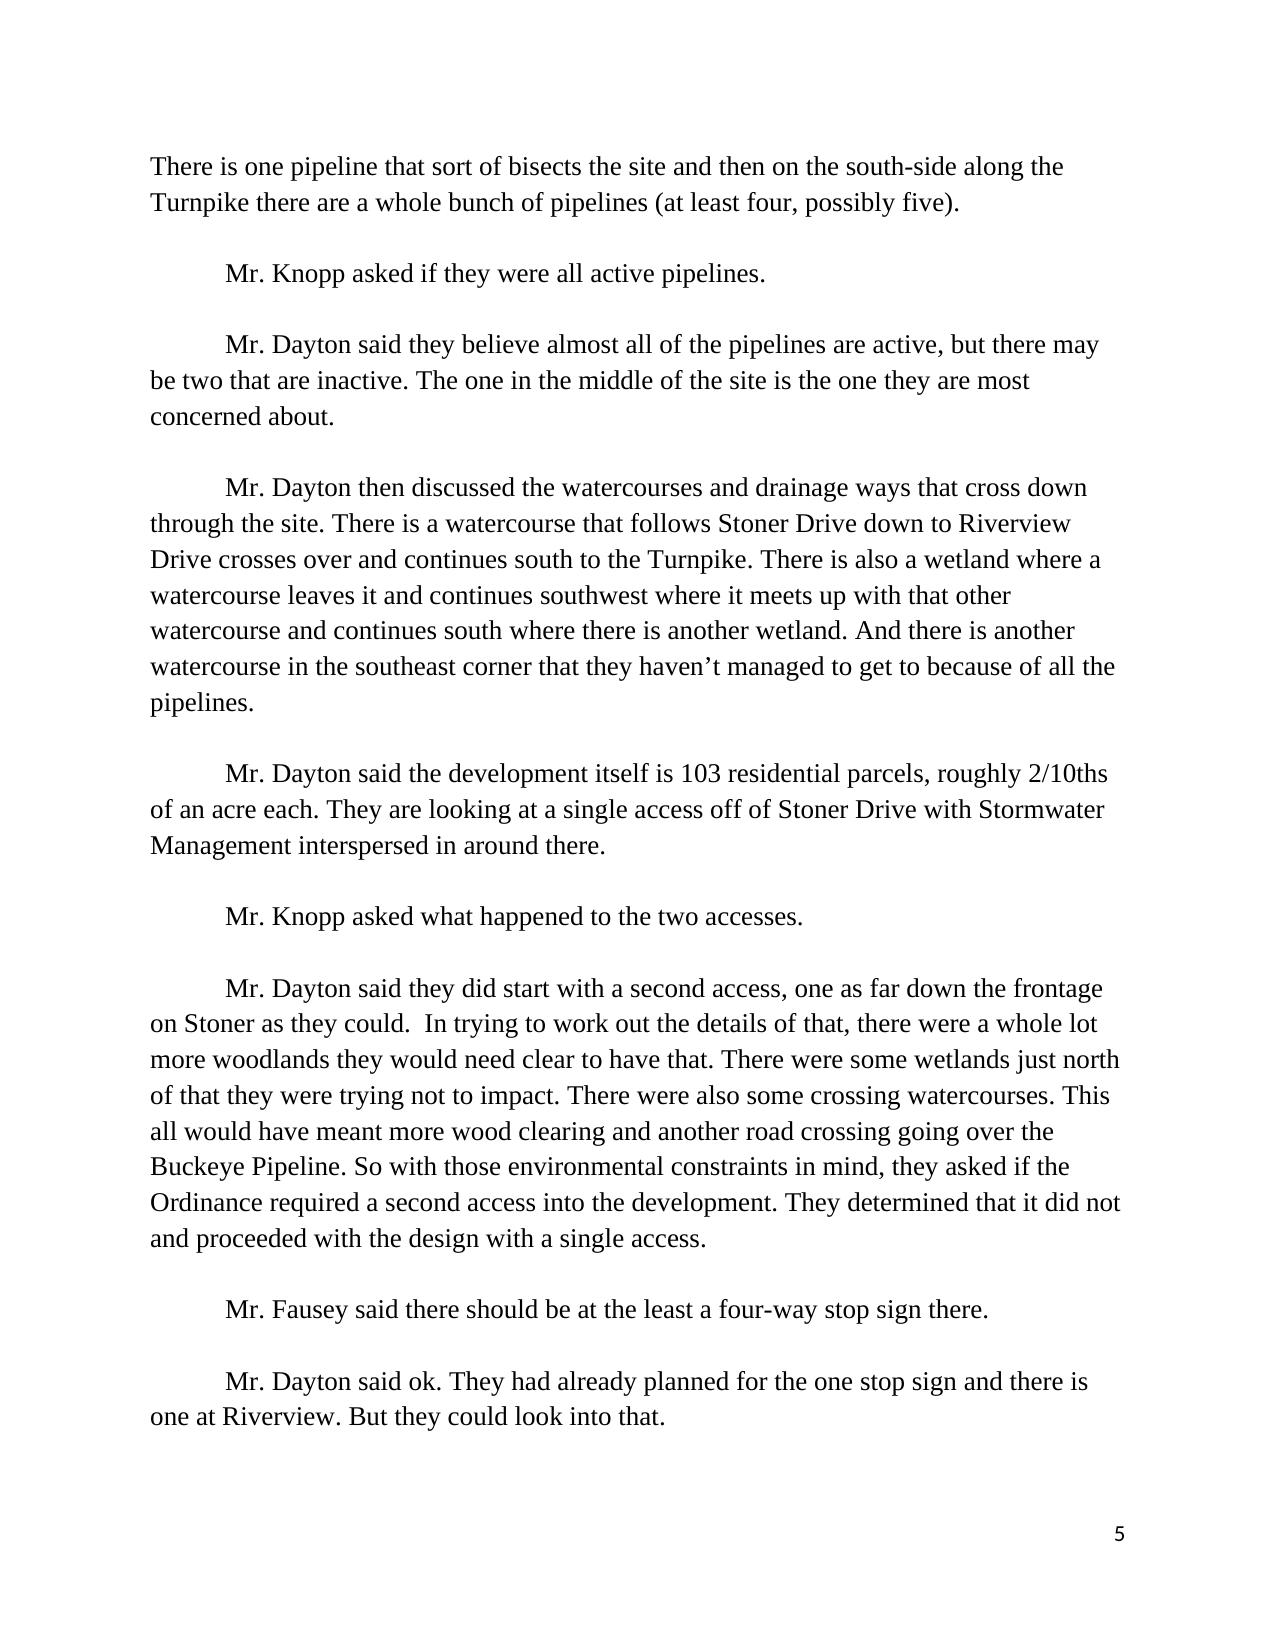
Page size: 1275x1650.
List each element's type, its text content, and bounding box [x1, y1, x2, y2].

text Mr. Dayton said they believe almost all of the pipelines are active, but there may be two that are inactive. The one in the middle of the site is the one they are most concerned about. [150, 329, 1125, 431]
text Mr. Fausey said there should be at the least a four-way stop sign there. [150, 1293, 1125, 1324]
text Mr. Dayton then discussed the watercourses and drainage ways that cross down through the site. There is a watercourse that follows Stoner Drive down to Riverview Drive crosses over and continues south to the Turnpike. There is also a wetland where a watercourse leaves it and continues southwest where it meets up with that other watercourse and continues south where there is another wetland. And there is another watercourse in the southeast corner that they haven’t managed to get to because of all the pipelines. [150, 472, 1125, 717]
text Mr. Knopp asked if they were all active pipelines. [150, 257, 1125, 288]
text Mr. Knopp asked what happened to the two accesses. [150, 900, 1125, 931]
text Mr. Dayton said ok. They had already planned for the one stop sign and there is one at Riverview. But they could look into that. [150, 1365, 1125, 1432]
text Mr. Dayton said they did start with a second access, one as far down the frontage on Stoner as they could. In trying to work out the details of that, there were a whole lot more woodlands they would need clear to have that. There were some wetlands just north of that they were trying not to impact. There were also some crossing watercourses. This all would have meant more wood clearing and another road crossing going over the Buckeye Pipeline. So with those environmental constraints in mind, they asked if the Ordinance required a second access into the development. They determined that it did not and proceeded with the design with a single access. [150, 972, 1125, 1253]
text Mr. Dayton said the development itself is 103 residential parcels, roughly 2/10ths of an acre each. They are looking at a single access off of Stoner Drive with Stormwater Management interspersed in around there. [150, 757, 1125, 860]
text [150, 150, 1125, 217]
